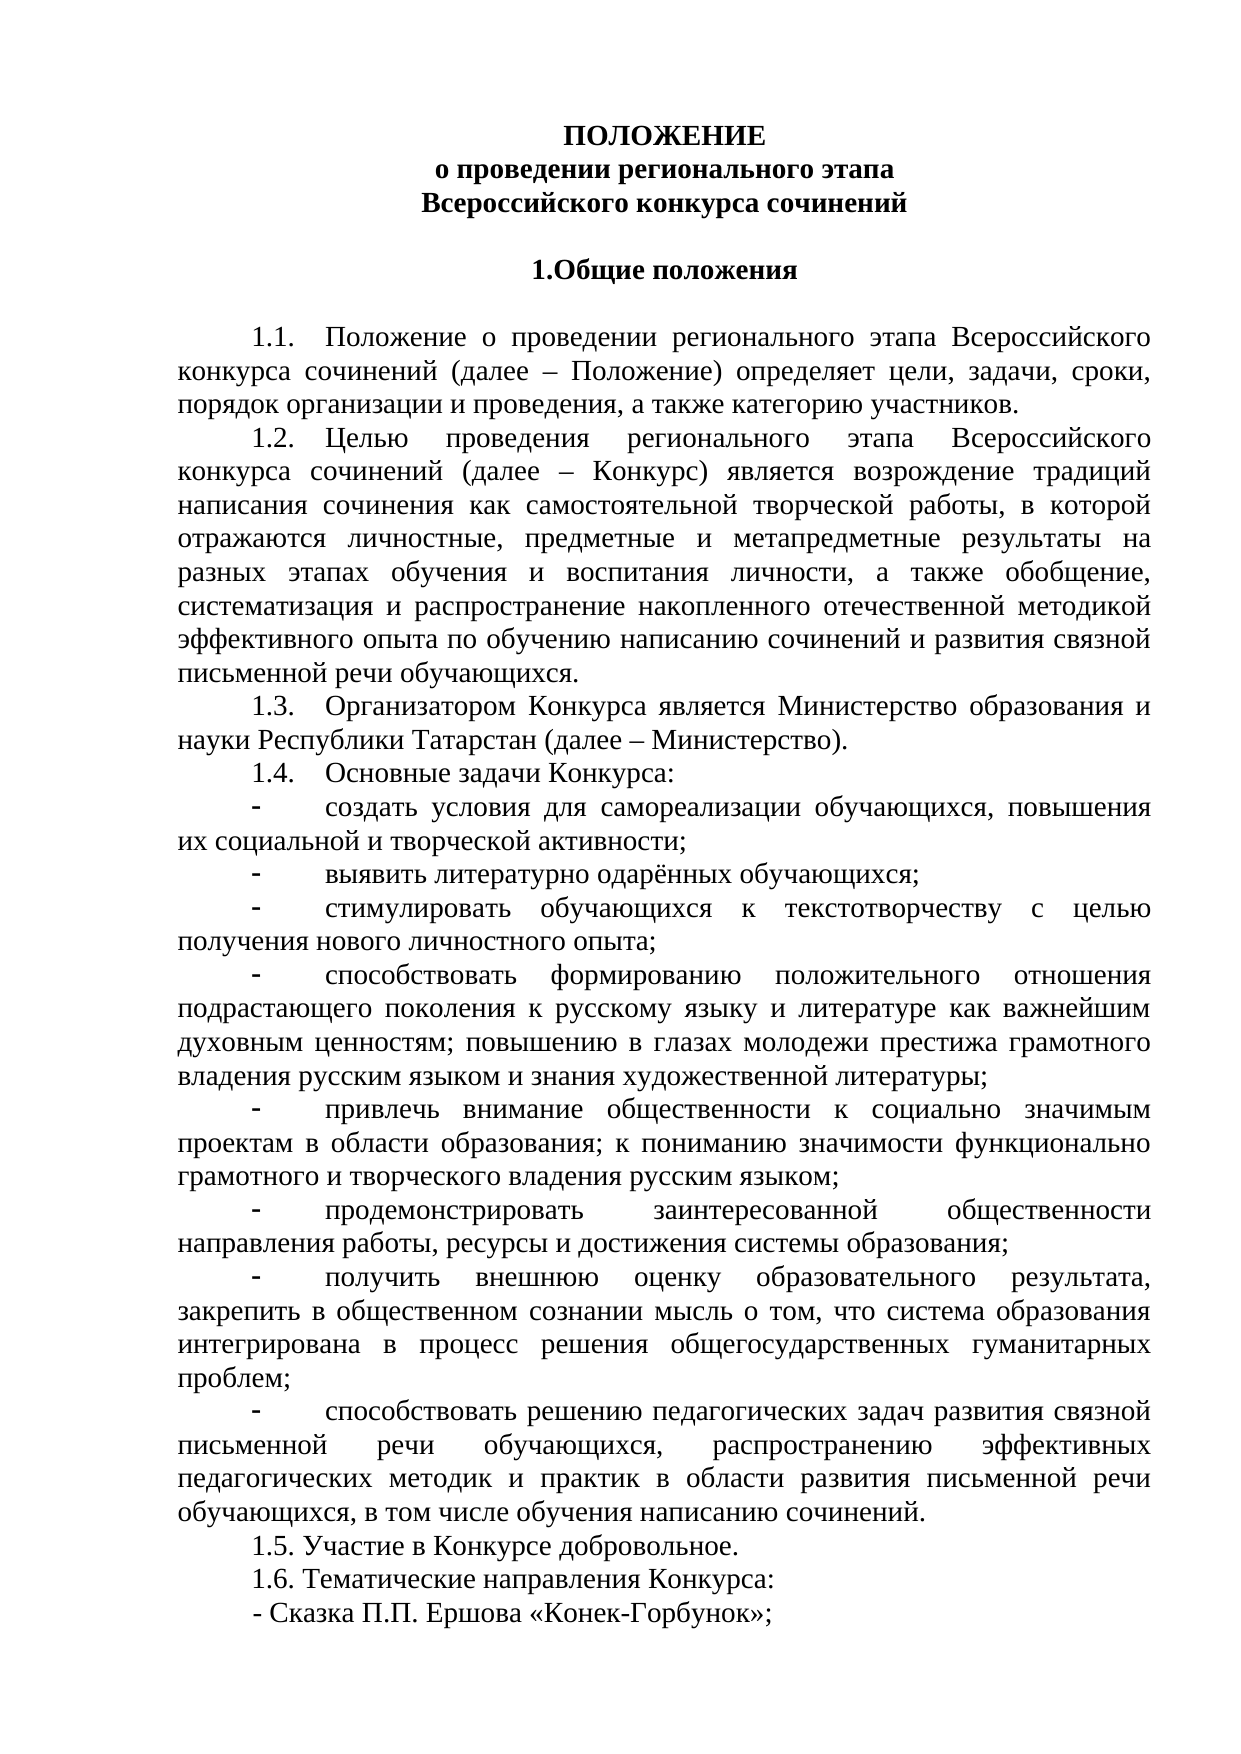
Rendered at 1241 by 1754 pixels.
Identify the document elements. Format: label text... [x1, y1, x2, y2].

list продемонстрировать заинтересованной общественности направления работы, ресурсы и достижения системы образования; [177, 1192, 1152, 1259]
list Организатором Конкурса является Министерство образования и науки Республики Татарстан (далее – Министерство). [177, 688, 1152, 755]
list получить внешнюю оценку образовательного результата, закрепить в общественном сознании мысль о том, что система образования интегрирована в процесс решения общегосударственных гуманитарных проблем; [177, 1259, 1152, 1393]
text 1.5. Участие в Конкурсе добровольное. [251, 1528, 1152, 1561]
list Положение о проведении регионального этапа Всероссийского конкурса сочинений (далее – Положение) определяет цели, задачи, сроки, порядок организации и проведения, а также категорию участников. [177, 319, 1152, 420]
list способствовать решению педагогических задач развития связной письменной речи обучающихся, распространению эффективных педагогических методик и практик в области развития письменной речи обучающихся, в том числе обучения написанию сочинений. [177, 1393, 1152, 1528]
list привлечь внимание общественности к социально значимым проектам в области образования; к пониманию значимости функционально грамотного и творческого владения русским языком; [177, 1091, 1152, 1192]
list Основные задачи Конкурса: [177, 755, 1152, 789]
text - Сказка П.П. Ершова «Конек-Горбунок»; [252, 1595, 1152, 1628]
text 1.6. Тематические направления Конкурса: [251, 1561, 1152, 1595]
list способствовать формированию положительного отношения подрастающего поколения к русскому языку и литературе как важнейшим духовным ценностям; повышению в глазах молодежи престижа грамотного владения русским языком и знания художественной литературы; [177, 957, 1152, 1091]
text о проведении регионального этапа [177, 152, 1152, 185]
list Целью проведения регионального этапа Всероссийского конкурса сочинений (далее – Конкурс) является возрождение традиций написания сочинения как самостоятельной творческой работы, в которой отражаются личностные, предметные и метапредметные результаты на разных этапах обучения и воспитания личности, а также обобщение, систематизация и распространение накопленного отечественной методикой эффективного опыта по обучению написанию сочинений и развития связной письменной речи обучающихся. [177, 420, 1152, 688]
list стимулировать обучающихся к текстотворчеству с целью получения нового личностного опыта; [177, 890, 1152, 957]
list выявить литературно одарённых обучающихся; [177, 856, 1152, 890]
text 1.Общие положения [177, 252, 1152, 286]
list создать условия для самореализации обучающихся, повышения их социальной и творческой активности; [177, 789, 1152, 856]
text ПОЛОЖЕНИЕ [177, 118, 1152, 152]
text Всероссийского конкурса сочинений [177, 185, 1152, 219]
